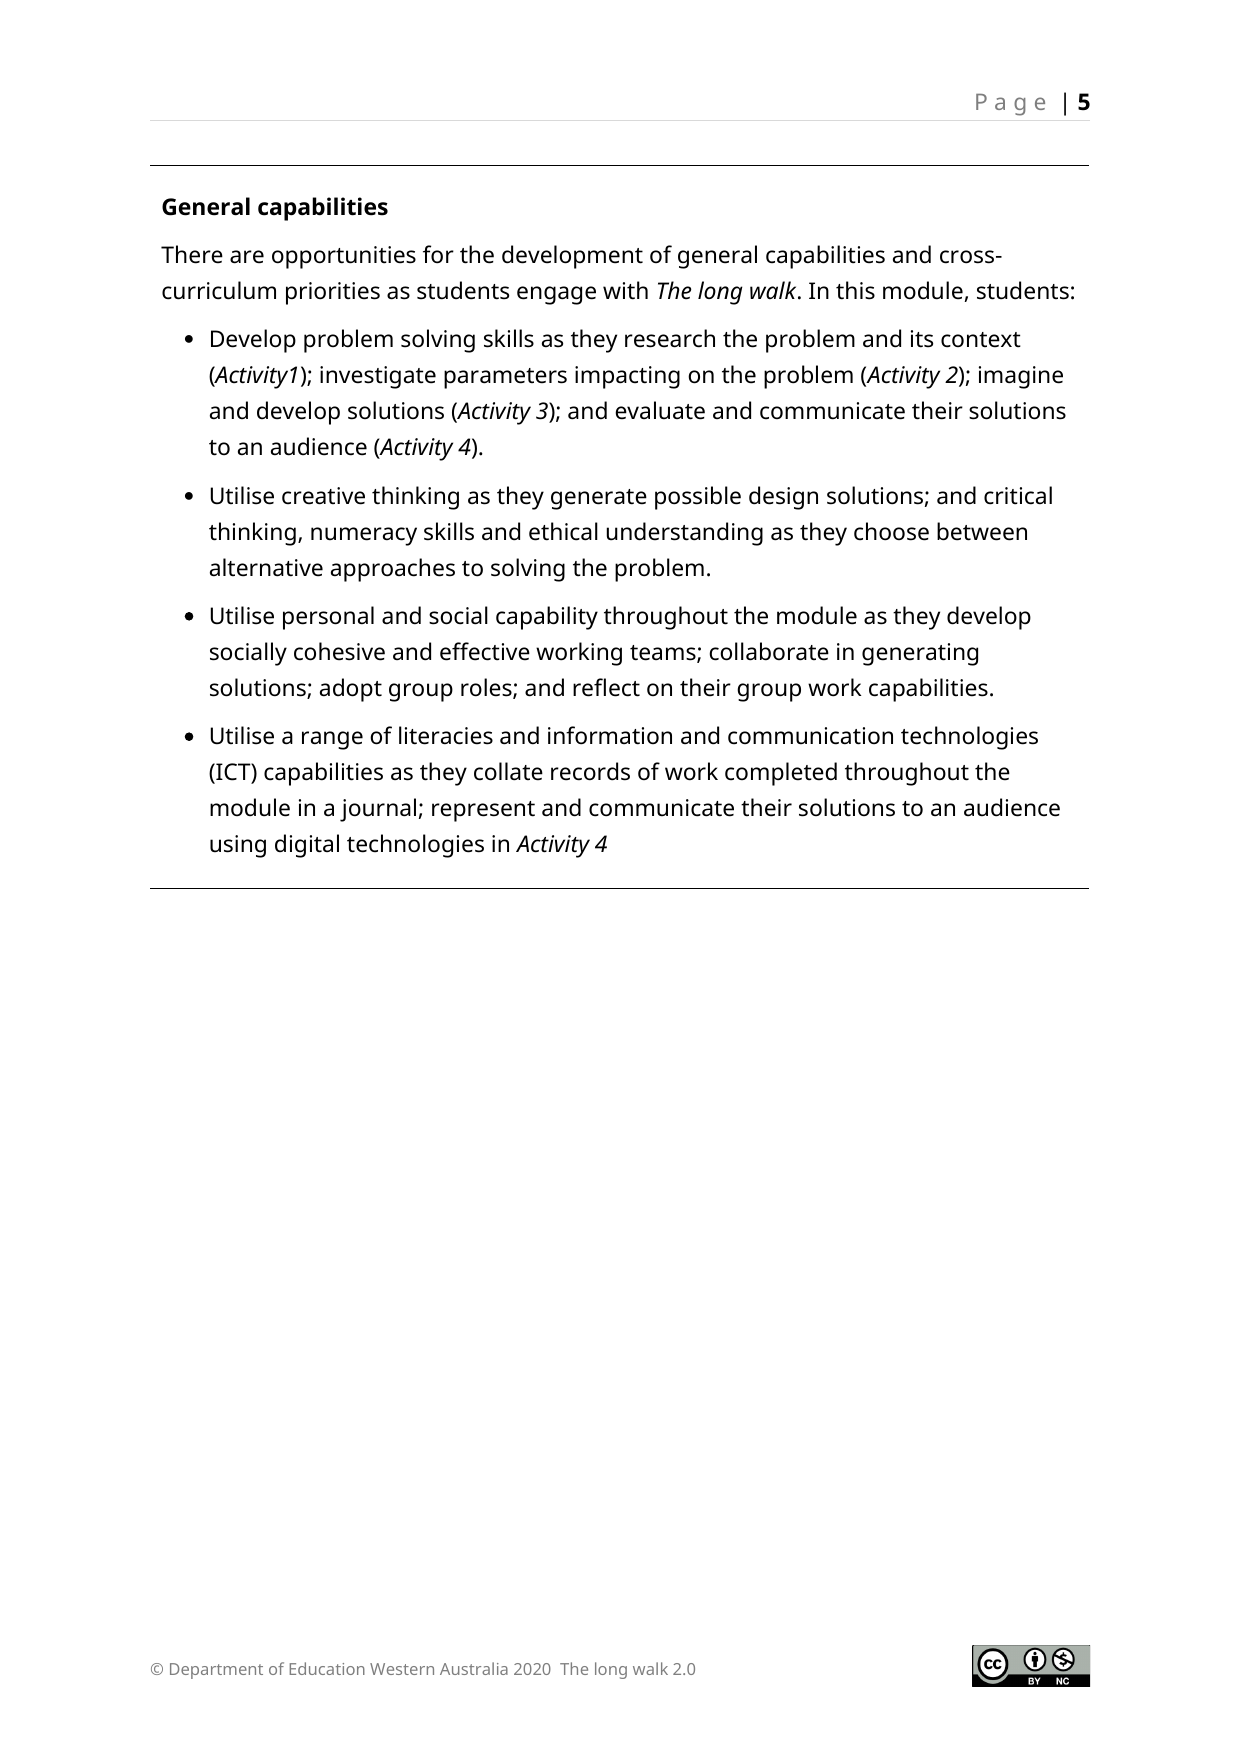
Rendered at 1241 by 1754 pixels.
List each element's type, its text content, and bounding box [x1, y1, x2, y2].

table_header General capabilities There are opportunities for the development of general capabilities and cross-curriculum priorities as students engage with The long walk. In this module, students: Develop problem solving skills as they research the problem and its context (Activity1); investigate parameters impacting on the problem (Activity 2); imagine and develop solutions (Activity 3); and evaluate and communicate their solutions to an audience (Activity 4). Utilise creative thinking as they generate possible design solutions; and critical thinking, numeracy skills and ethical understanding as they choose between alternative approaches to solving the problem. Utilise personal and social capability throughout the module as they develop socially cohesive and effective working teams; collaborate in generating solutions; adopt group roles; and reflect on their group work capabilities. Utilise a range of literacies and information and communication technologies (ICT) capabilities as they collate records of work completed throughout the module in a journal; represent and communicate their solutions to an audience using digital technologies in Activity 4 [150, 166, 1089, 888]
picture [972, 1645, 1091, 1687]
